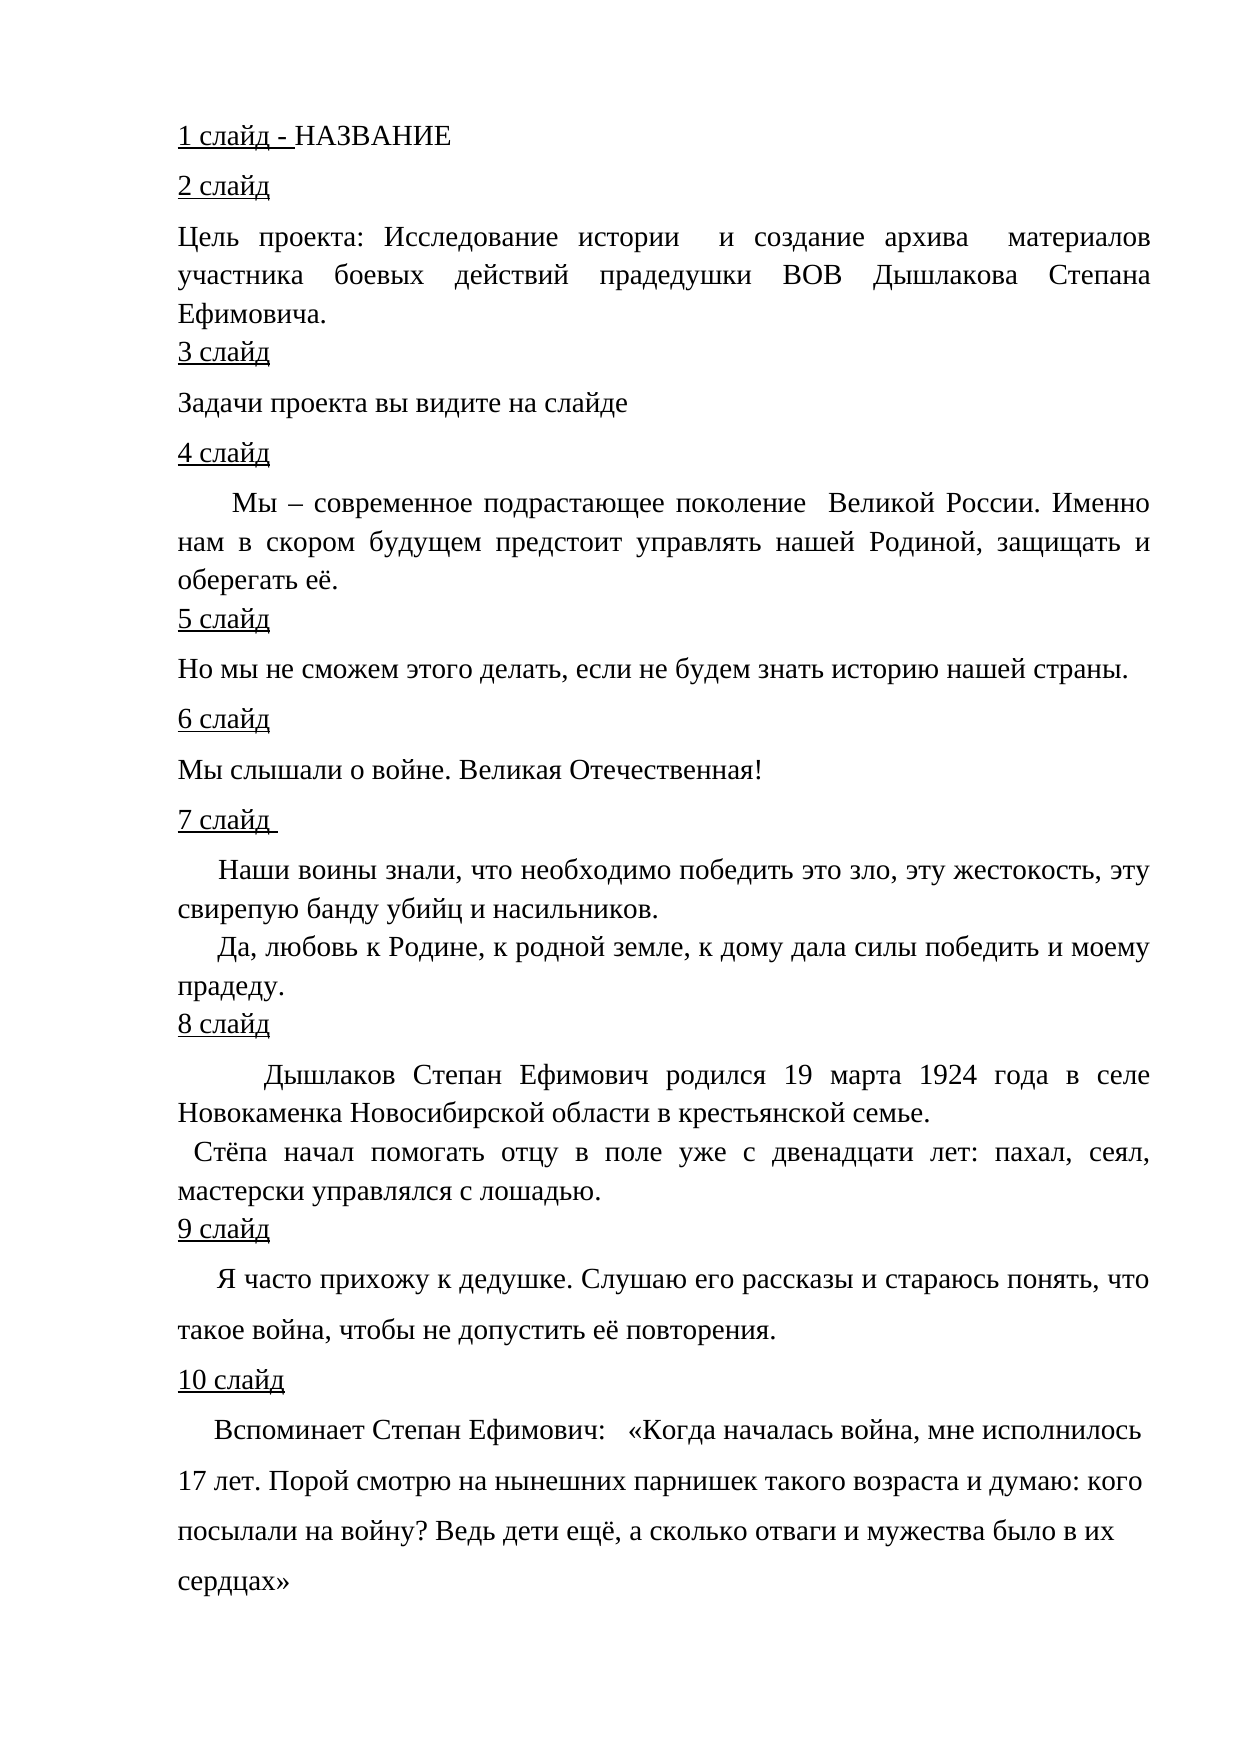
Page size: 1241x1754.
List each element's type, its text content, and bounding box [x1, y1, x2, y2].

text Я часто прихожу к дедушке. Слушаю его рассказы и стараюсь понять, что такое война, чтобы не допустить её повторения. [177, 1261, 1152, 1345]
text 6 слайд [177, 702, 1152, 735]
text Вспоминает Степан Ефимович: «Когда началась война, мне исполнилось 17 лет. Порой смотрю на нынешних парнишек такого возраста и думаю: кого посылали на войну? Ведь дети ещё, а сколько отваги и мужества было в их сердцах» [177, 1412, 1152, 1597]
text Мы слышали о войне. Великая Отечественная! [177, 752, 1152, 785]
text Дышлаков Степан Ефимович родился 19 марта 1924 года в селе Новокаменка Новосибирской области в крестьянской семье. [177, 1057, 1152, 1129]
text 1 слайд - НАЗВАНИЕ [177, 118, 1152, 152]
text 4 слайд [177, 435, 1152, 468]
text Мы – современное подрастающее поколение Великой России. Именно нам в скором будущем предстоит управлять нашей Родиной, защищать и оберегать её. [177, 485, 1152, 596]
text 9 слайд [177, 1211, 1152, 1245]
text Но мы не сможем этого делать, если не будем знать историю нашей страны. [177, 651, 1152, 685]
text 10 слайд [177, 1362, 1152, 1396]
text Наши воины знали, что необходимо победить это зло, эту жестокость, эту свирепую банду убийц и насильников. [177, 852, 1152, 924]
text Задачи проекта вы видите на слайде [177, 385, 1152, 418]
text 3 слайд [177, 334, 1152, 368]
text 5 слайд [177, 601, 1152, 634]
text Да, любовь к Родине, к родной земле, к дому дала силы победить и моему прадеду. [177, 929, 1152, 1002]
text 2 слайд [177, 168, 1152, 202]
text 7 слайд [177, 802, 1152, 836]
text 8 слайд [177, 1007, 1152, 1040]
text Стёпа начал помогать отцу в поле уже с двенадцати лет: пахал, сеял, мастерски управлялся с лошадью. [177, 1134, 1152, 1206]
text Цель проекта: Исследование истории и создание архива материалов участника боевых действий прадедушки ВОВ Дышлакова Степана Ефимовича. [177, 219, 1152, 329]
